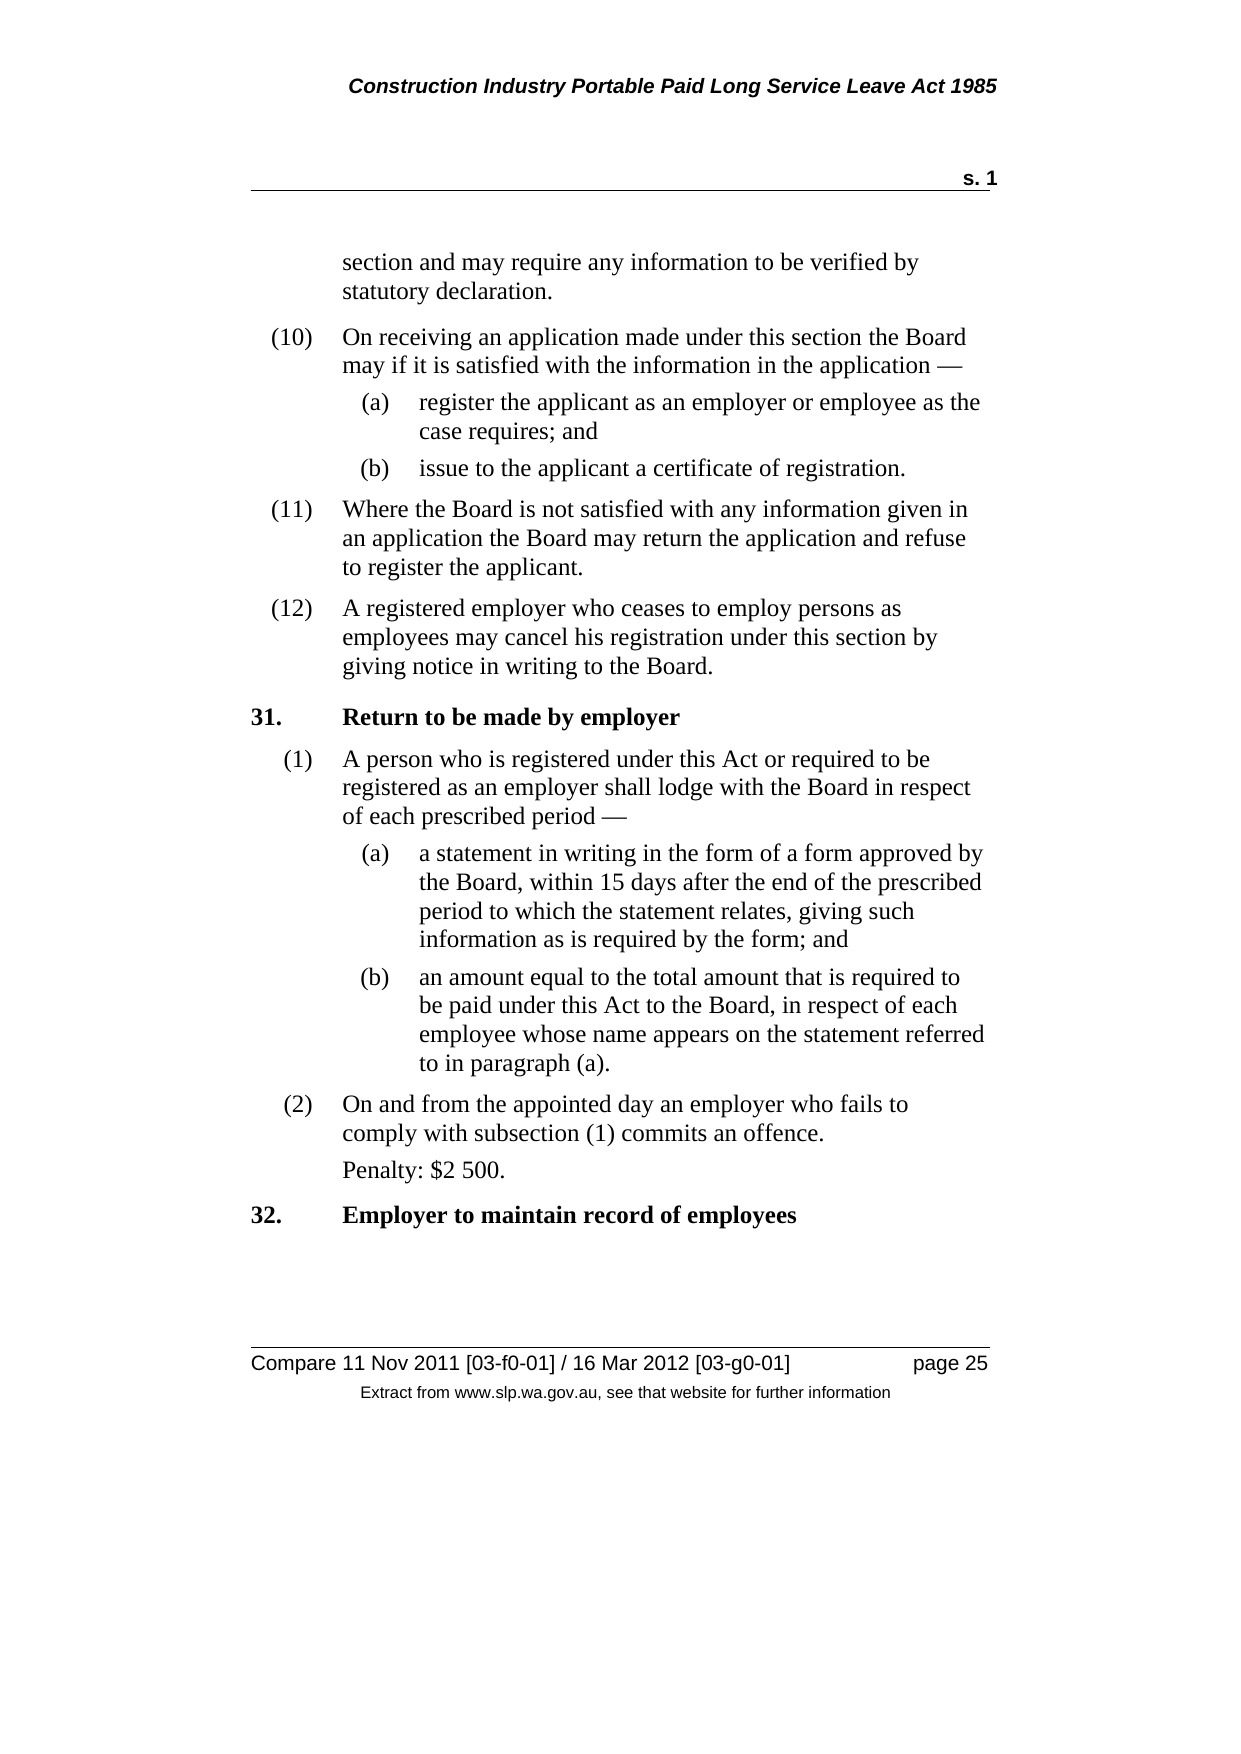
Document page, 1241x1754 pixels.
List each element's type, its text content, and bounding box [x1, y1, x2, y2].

text (a) a statement in writing in the form of a form approved by the Board, within 15 days after the end of the prescribed period to which the statement relates, giving such information as is required by the form; and [251, 838, 990, 953]
text (b) issue to the applicant a certificate of registration. [251, 453, 990, 482]
text (2) On and from the appointed day an employer who fails to comply with subsection (1) commits an offence. [251, 1089, 990, 1147]
text (11) Where the Board is not satisfied with any information given in an application the Board may return the application and refuse to register the applicant. [251, 494, 990, 581]
subtitle 31. Return to be made by employer [251, 702, 990, 731]
text (1) A person who is registered under this Act or required to be registered as an employer shall lodge with the Board in respect of each prescribed period — [251, 744, 990, 830]
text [251, 247, 990, 305]
text Penalty: $2 500. [251, 1155, 990, 1184]
text (a) register the applicant as an employer or employee as the case requires; and [251, 387, 990, 445]
text (12) A registered employer who ceases to employ persons as employees may cancel his registration under this section by giving notice in writing to the Board. [251, 593, 990, 679]
text (10) On receiving an application made under this section the Board may if it is satisfied with the information in the application — [251, 322, 990, 379]
subtitle 32. Employer to maintain record of employees [251, 1200, 990, 1229]
text (b) an amount equal to the total amount that is required to be paid under this Act to the Board, in respect of each employee whose name appears on the statement referred to in paragraph (a). [251, 962, 990, 1077]
